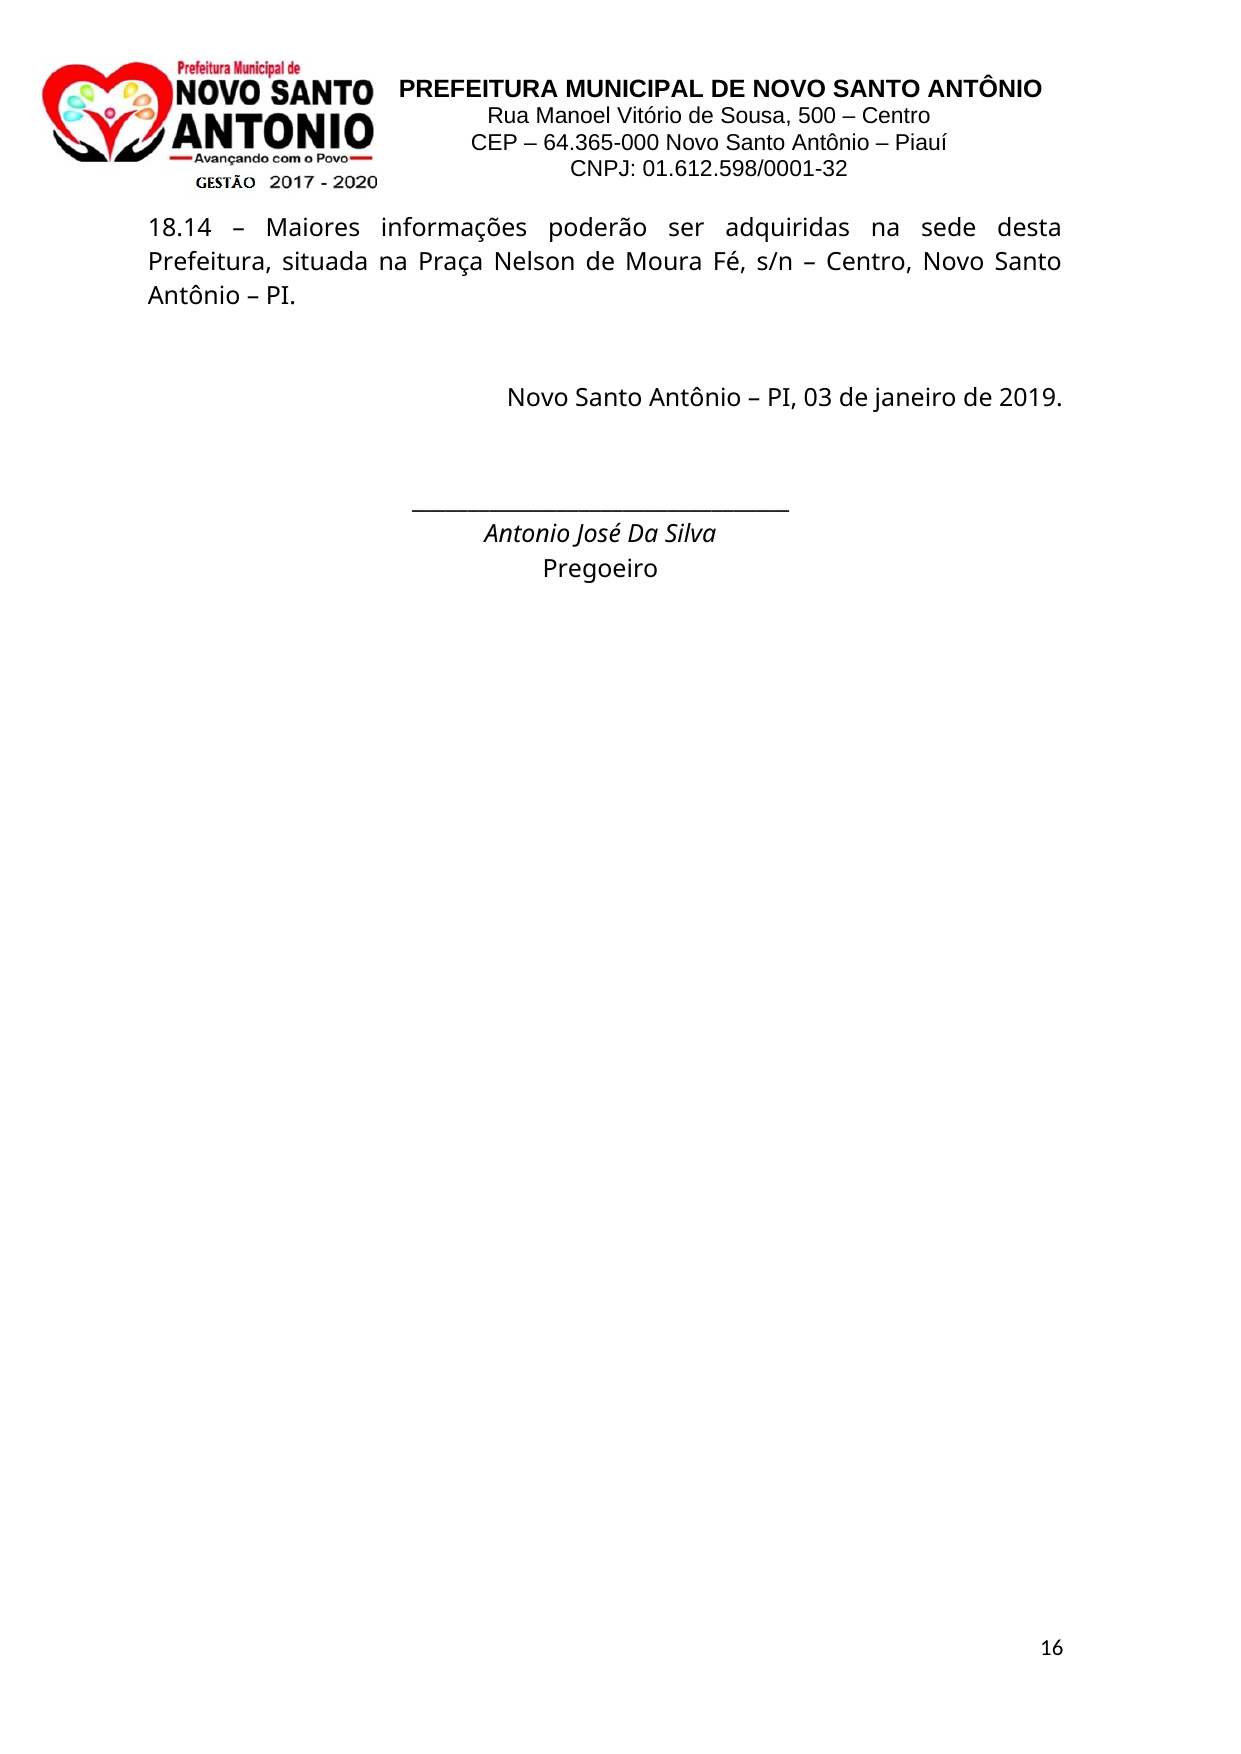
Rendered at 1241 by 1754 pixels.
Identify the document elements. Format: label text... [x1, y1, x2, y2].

text Antonio José Da Silva [148, 516, 1053, 550]
text Pregoeiro [148, 550, 1053, 584]
text Novo Santo Antônio – PI, 03 de janeiro de 2019. [148, 380, 1063, 414]
text 18.14 – Maiores informações poderão ser adquiridas na sede desta Prefeitura, situada na Praça Nelson de Moura Fé, s/n – Centro, Novo Santo Antônio – PI. [148, 209, 1063, 312]
text __________________________________ [148, 482, 1053, 516]
picture [37, 48, 385, 202]
